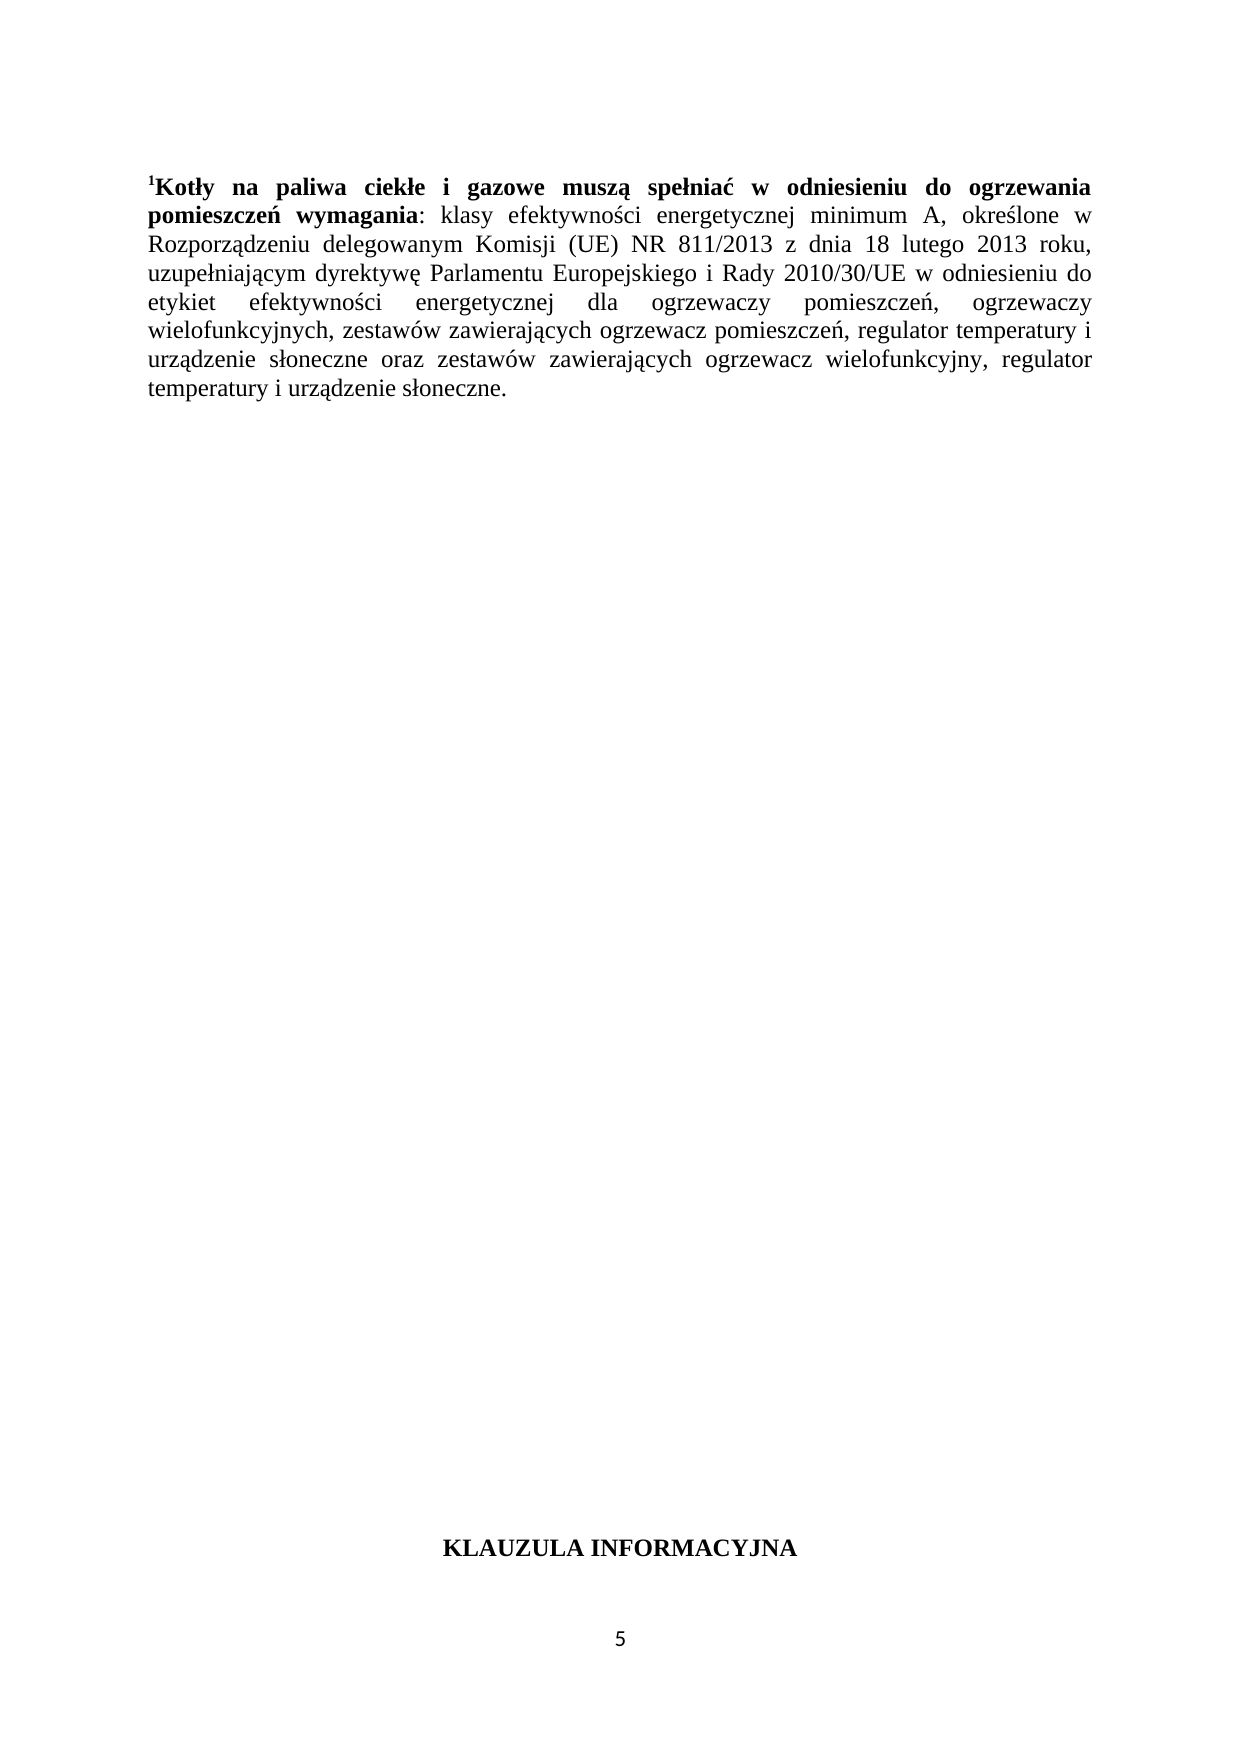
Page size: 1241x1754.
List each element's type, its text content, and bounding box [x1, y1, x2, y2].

text 1Kotły na paliwa ciekłe i gazowe muszą spełniać w odniesieniu do ogrzewania pomieszczeń wymagania: klasy efektywności energetycznej minimum A, określone w Rozporządzeniu delegowanym Komisji (UE) NR 811/2013 z dnia 18 lutego 2013 roku, uzupełniającym dyrektywę Parlamentu Europejskiego i Rady 2010/30/UE w odniesieniu do etykiet efektywności energetycznej dla ogrzewaczy pomieszczeń, ogrzewaczy wielofunkcyjnych, zestawów zawierających ogrzewacz pomieszczeń, regulator temperatury i urządzenie słoneczne oraz zestawów zawierających ogrzewacz wielofunkcyjny, regulator temperatury i urządzenie słoneczne. [148, 172, 1093, 402]
text KLAUZULA INFORMACYJNA [148, 1533, 1093, 1561]
